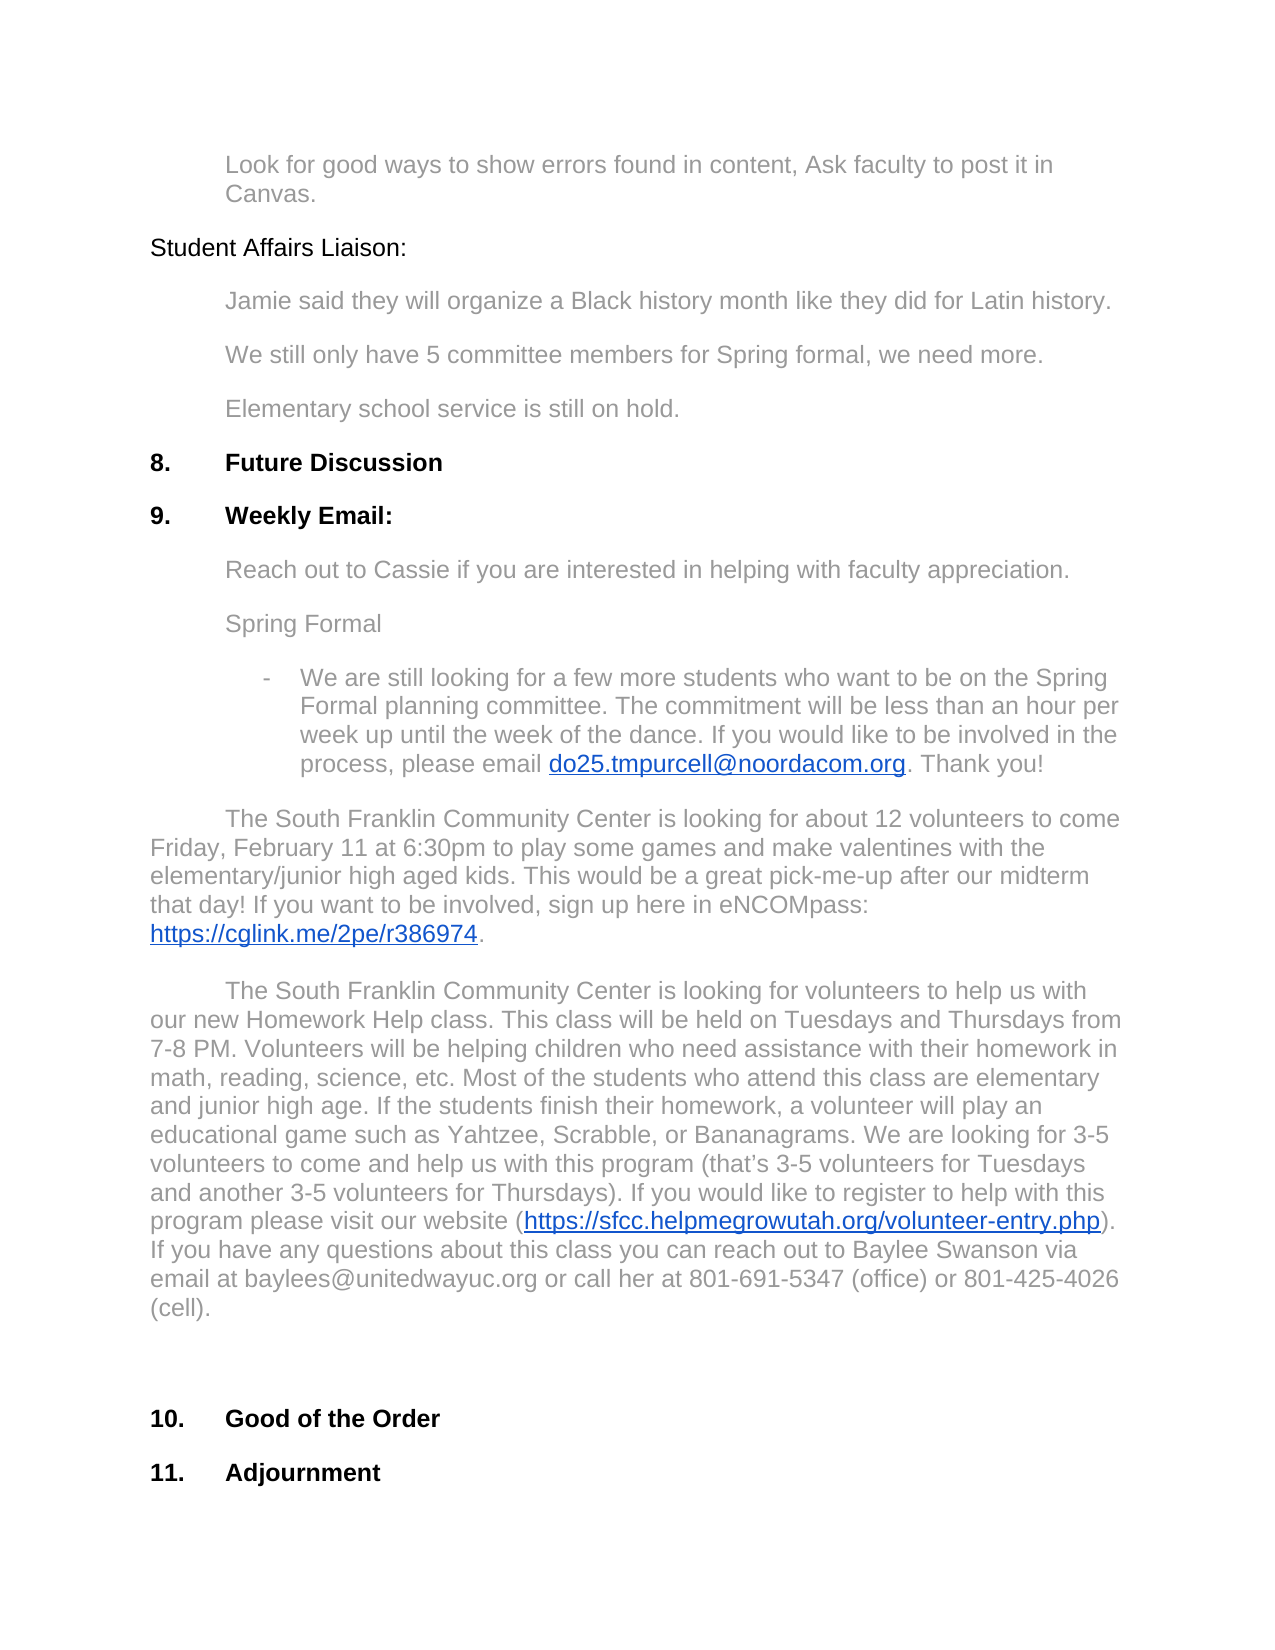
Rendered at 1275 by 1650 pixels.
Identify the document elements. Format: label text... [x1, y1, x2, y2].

text 8. Future Discussion [150, 447, 1125, 476]
text Elementary school service is still on hold. [225, 394, 1125, 422]
text Spring Formal [150, 609, 1125, 637]
text 9. Weekly Email: [150, 501, 1125, 530]
list We are still looking for a few more students who want to be on the Spring Formal planning committee. The commitment will be less than an hour per week up until the week of the dance. If you would like to be involved in the process, please email do25.tmpurcell@noordacom.org. Thank you! [262, 662, 1125, 777]
text The South Franklin Community Center is looking for volunteers to help us with our new Homework Help class. This class will be held on Tuesdays and Thursdays from 7-8 PM. Volunteers will be helping children who need assistance with their homework in math, reading, science, etc. Most of the students who attend this class are elementary and junior high age. If the students finish their homework, a volunteer will play an educational game such as Yahtzee, Scrabble, or Bananagrams. We are looking for 3-5 volunteers to come and help us with this program (that’s 3-5 volunteers for Tuesdays and another 3-5 volunteers for Thursdays). If you would like to register to help with this program please visit our website (https://sfcc.helpmegrowutah.org/volunteer-entry.php). If you have any questions about this class you can reach out to Baylee Swanson via email at baylees@unitedwayuc.org or call her at 801-691-5347 (office) or 801-425-4026 (cell). [150, 976, 1125, 1321]
text Look for good ways to show errors found in content, Ask faculty to post it in Canvas. [225, 150, 1125, 207]
text We still only have 5 committee members for Spring formal, we need more. [225, 340, 1125, 369]
text Jamie said they will organize a Black history month like they did for Latin history. [225, 286, 1125, 315]
text The South Franklin Community Center is looking for about 12 volunteers to come Friday, February 11 at 6:30pm to play some games and make valentines with the elementary/junior high aged kids. This would be a great pick-me-up after our midterm that day! If you want to be involved, sign up here in eNCOMpass: https://cglink.me/2pe/r386974. [150, 804, 1125, 948]
text Reach out to Cassie if you are interested in helping with faculty appreciation. [150, 555, 1125, 584]
text 10. Good of the Order [150, 1404, 1125, 1433]
text Student Affairs Liaison: [150, 232, 1125, 261]
text 11. Adjournment [150, 1458, 1125, 1486]
